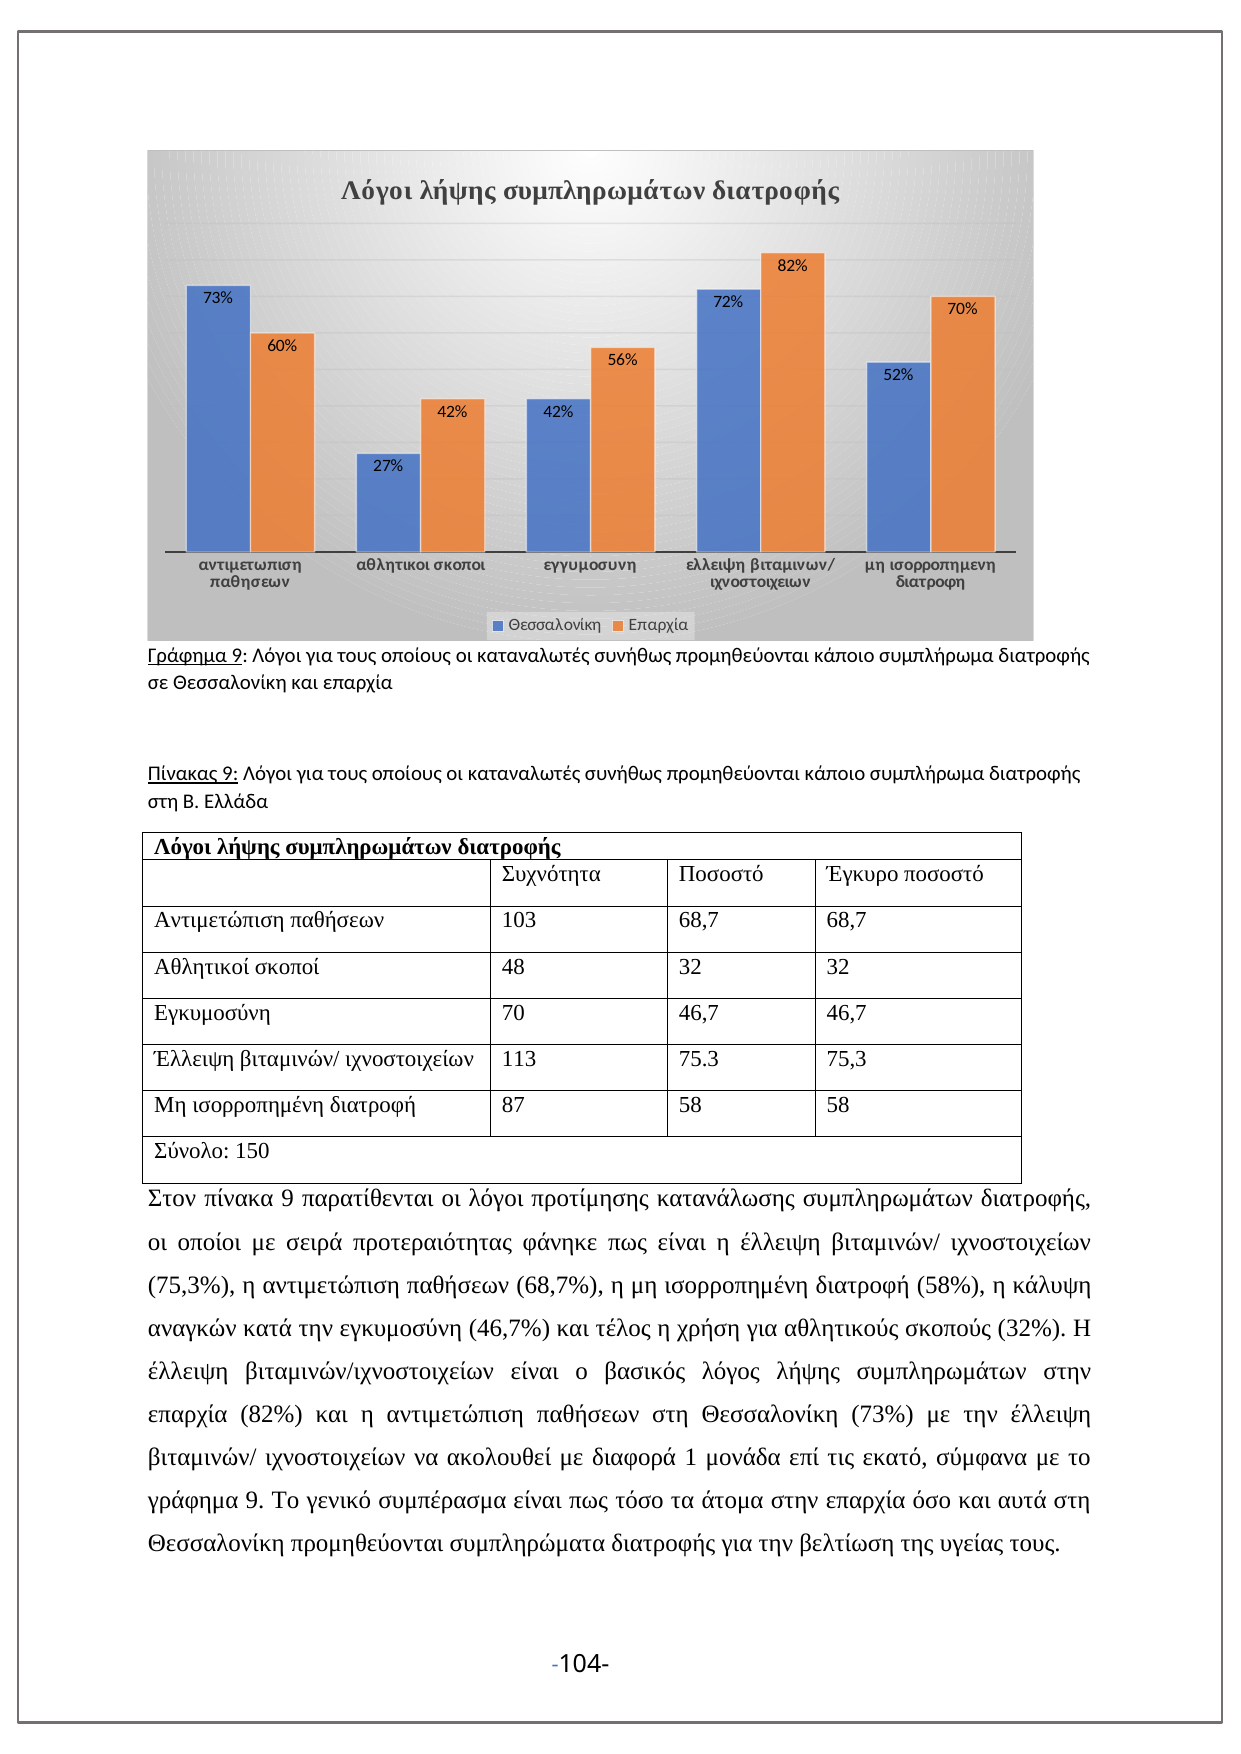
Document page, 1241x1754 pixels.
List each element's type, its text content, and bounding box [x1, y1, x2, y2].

table_cell Μη ισορροπημένη διατροφή [143, 1091, 490, 1136]
table_cell Σύνολο: 150 [143, 1137, 1021, 1182]
text Πίνακας 9: Λόγοι για τους οποίους οι καταναλωτές συνήθως προμηθεύονται κάποιο συμπλήρωμα διατροφής στη Β. Ελλάδα [148, 761, 1092, 813]
table_cell Έλλειψη βιταμινών/ ιχνοστοιχείων [143, 1045, 490, 1090]
table_cell 48 [491, 953, 667, 998]
table_cell Ποσοστό [668, 860, 815, 906]
table_cell 58 [668, 1091, 815, 1136]
text Γράφημα 9: Λόγοι για τους οποίους οι καταναλωτές συνήθως προμηθεύονται κάποιο συμπλήρωμα διατροφής σε Θεσσαλονίκη και επαρχία [148, 150, 1092, 695]
table_cell 68,7 [816, 907, 1021, 952]
table_cell 70 [491, 999, 667, 1044]
table_cell 46,7 [816, 999, 1021, 1044]
table_cell Αθλητικοί σκοποί [143, 953, 490, 998]
table_header Λόγοι λήψης συμπληρωμάτων διατροφής [143, 833, 1021, 859]
table_cell 103 [491, 907, 667, 952]
table_cell 32 [816, 953, 1021, 998]
table_cell Έγκυρο ποσοστό [816, 860, 1021, 906]
text Στον πίνακα 9 παρατίθενται οι λόγοι προτίμησης κατανάλωσης συμπληρωμάτων διατροφής, οι οποίοι με σειρά προτεραιότητας φάνηκε πως είναι η έλλειψη βιταμινών/ ιχνοστοιχείων (75,3%), η αντιμετώπιση παθήσεων (68,7%), η μη ισορροπημένη διατροφή (58%), η κάλυψη αναγκών κατά την εγκυμοσύνη (46,7%) και τέλος η χρήση για αθλητικούς σκοπούς (32%). Η έλλειψη βιταμινών/ιχνοστοιχείων είναι ο βασικός λόγος λήψης συμπληρωμάτων στην επαρχία (82%) και η αντιμετώπιση παθήσεων στη Θεσσαλονίκη (73%) με την έλλειψη βιταμινών/ ιχνοστοιχείων να ακολουθεί με διαφορά 1 μονάδα επί τις εκατό, σύμφανα με το γράφημα 9. Το γενικό συμπέρασμα είναι πως τόσο τα άτομα στην επαρχία όσο και αυτά στη Θεσσαλονίκη προμηθεύονται συμπληρώματα διατροφής για την βελτίωση της υγείας τους. [148, 1183, 1092, 1557]
table_cell 113 [491, 1045, 667, 1090]
table_cell Εγκυμοσύνη [143, 999, 490, 1044]
table_cell 75.3 [668, 1045, 815, 1090]
table_cell 87 [491, 1091, 667, 1136]
table_cell 58 [816, 1091, 1021, 1136]
table_cell [143, 860, 490, 906]
table_cell Αντιμετώπιση παθήσεων [143, 907, 490, 952]
table_cell 75,3 [816, 1045, 1021, 1090]
table_cell 68,7 [668, 907, 815, 952]
table_cell Συχνότητα [491, 860, 667, 906]
table_cell 32 [668, 953, 815, 998]
table_cell 46,7 [668, 999, 815, 1044]
